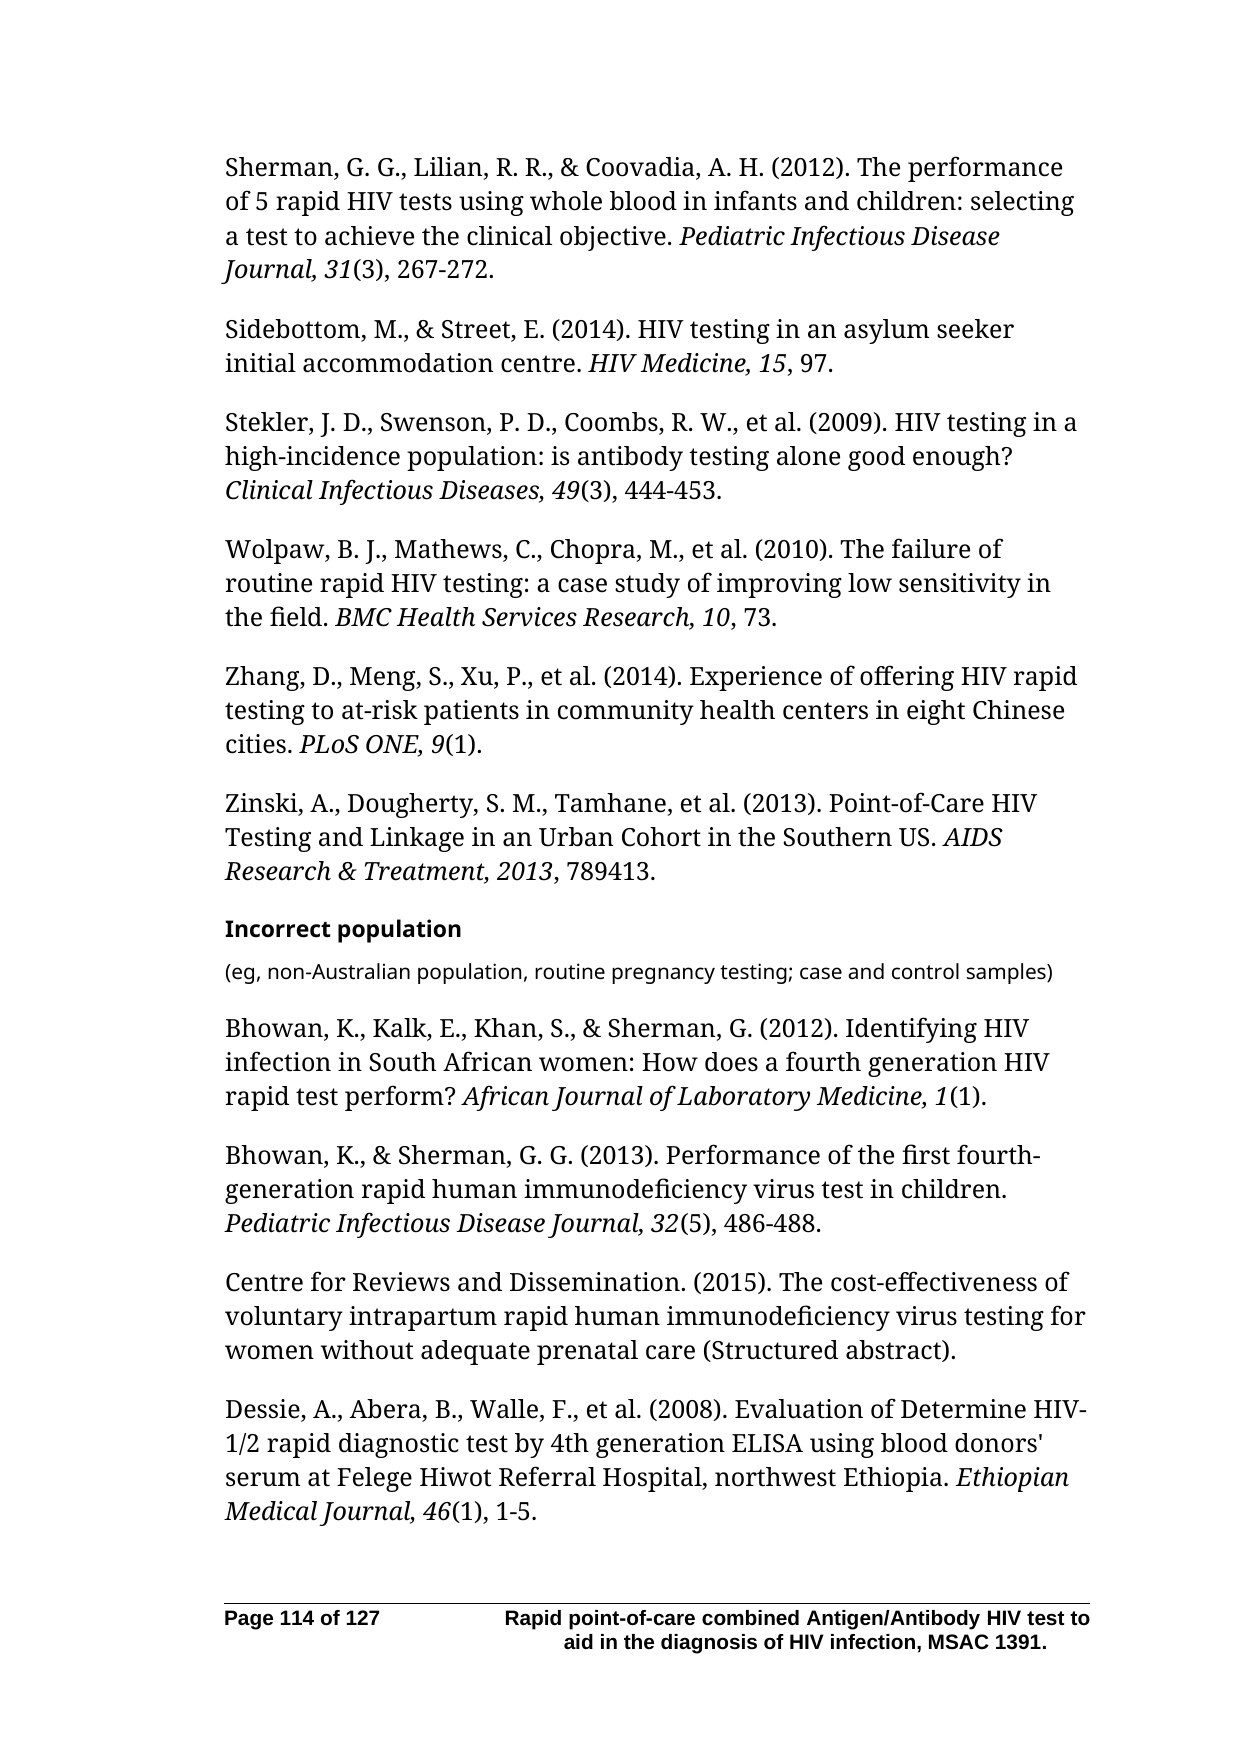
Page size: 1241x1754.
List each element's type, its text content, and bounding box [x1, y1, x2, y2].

text Stekler, J. D., Swenson, P. D., Coombs, R. W., et al. (2009). HIV testing in a high-incidence population: is antibody testing alone good enough? Clinical Infectious Diseases, 49(3), 444-453. [225, 404, 1090, 507]
text Zhang, D., Meng, S., Xu, P., et al. (2014). Experience of offering HIV rapid testing to at-risk patients in community health centers in eight Chinese cities. PLoS ONE, 9(1). [225, 659, 1090, 761]
text Bhowan, K., & Sherman, G. G. (2013). Performance of the first fourth-generation rapid human immunodeficiency virus test in children. Pediatric Infectious Disease Journal, 32(5), 486-488. [225, 1137, 1090, 1240]
text Centre for Reviews and Dissemination. (2015). The cost-effectiveness of voluntary intrapartum rapid human immunodeficiency virus testing for women without adequate prenatal care (Structured abstract). [225, 1265, 1090, 1367]
text Sidebottom, M., & Street, E. (2014). HIV testing in an asylum seeker initial accommodation centre. HIV Medicine, 15, 97. [225, 311, 1090, 379]
text Wolpaw, B. J., Mathews, C., Chopra, M., et al. (2010). The failure of routine rapid HIV testing: a case study of improving low sensitivity in the field. BMC Health Services Research, 10, 73. [225, 532, 1090, 634]
subtitle Incorrect population [225, 913, 1090, 944]
text Dessie, A., Abera, B., Walle, F., et al. (2008). Evaluation of Determine HIV-1/2 rapid diagnostic test by 4th generation ELISA using blood donors' serum at Felege Hiwot Referral Hospital, northwest Ethiopia. Ethiopian Medical Journal, 46(1), 1-5. [225, 1392, 1090, 1528]
text Zinski, A., Dougherty, S. M., Tamhane, et al. (2013). Point-of-Care HIV Testing and Linkage in an Urban Cohort in the Southern US. AIDS Research & Treatment, 2013, 789413. [225, 786, 1090, 888]
text Bhowan, K., Kalk, E., Khan, S., & Sherman, G. (2012). Identifying HIV infection in South African women: How does a fourth generation HIV rapid test perform? African Journal of Laboratory Medicine, 1(1). [225, 1010, 1090, 1112]
text Sherman, G. G., Lilian, R. R., & Coovadia, A. H. (2012). The performance of 5 rapid HIV tests using whole blood in infants and children: selecting a test to achieve the clinical objective. Pediatric Infectious Disease Journal, 31(3), 267-272. [225, 150, 1090, 286]
text (eg, non-Australian population, routine pregnancy testing; case and control samples) [225, 957, 1090, 985]
